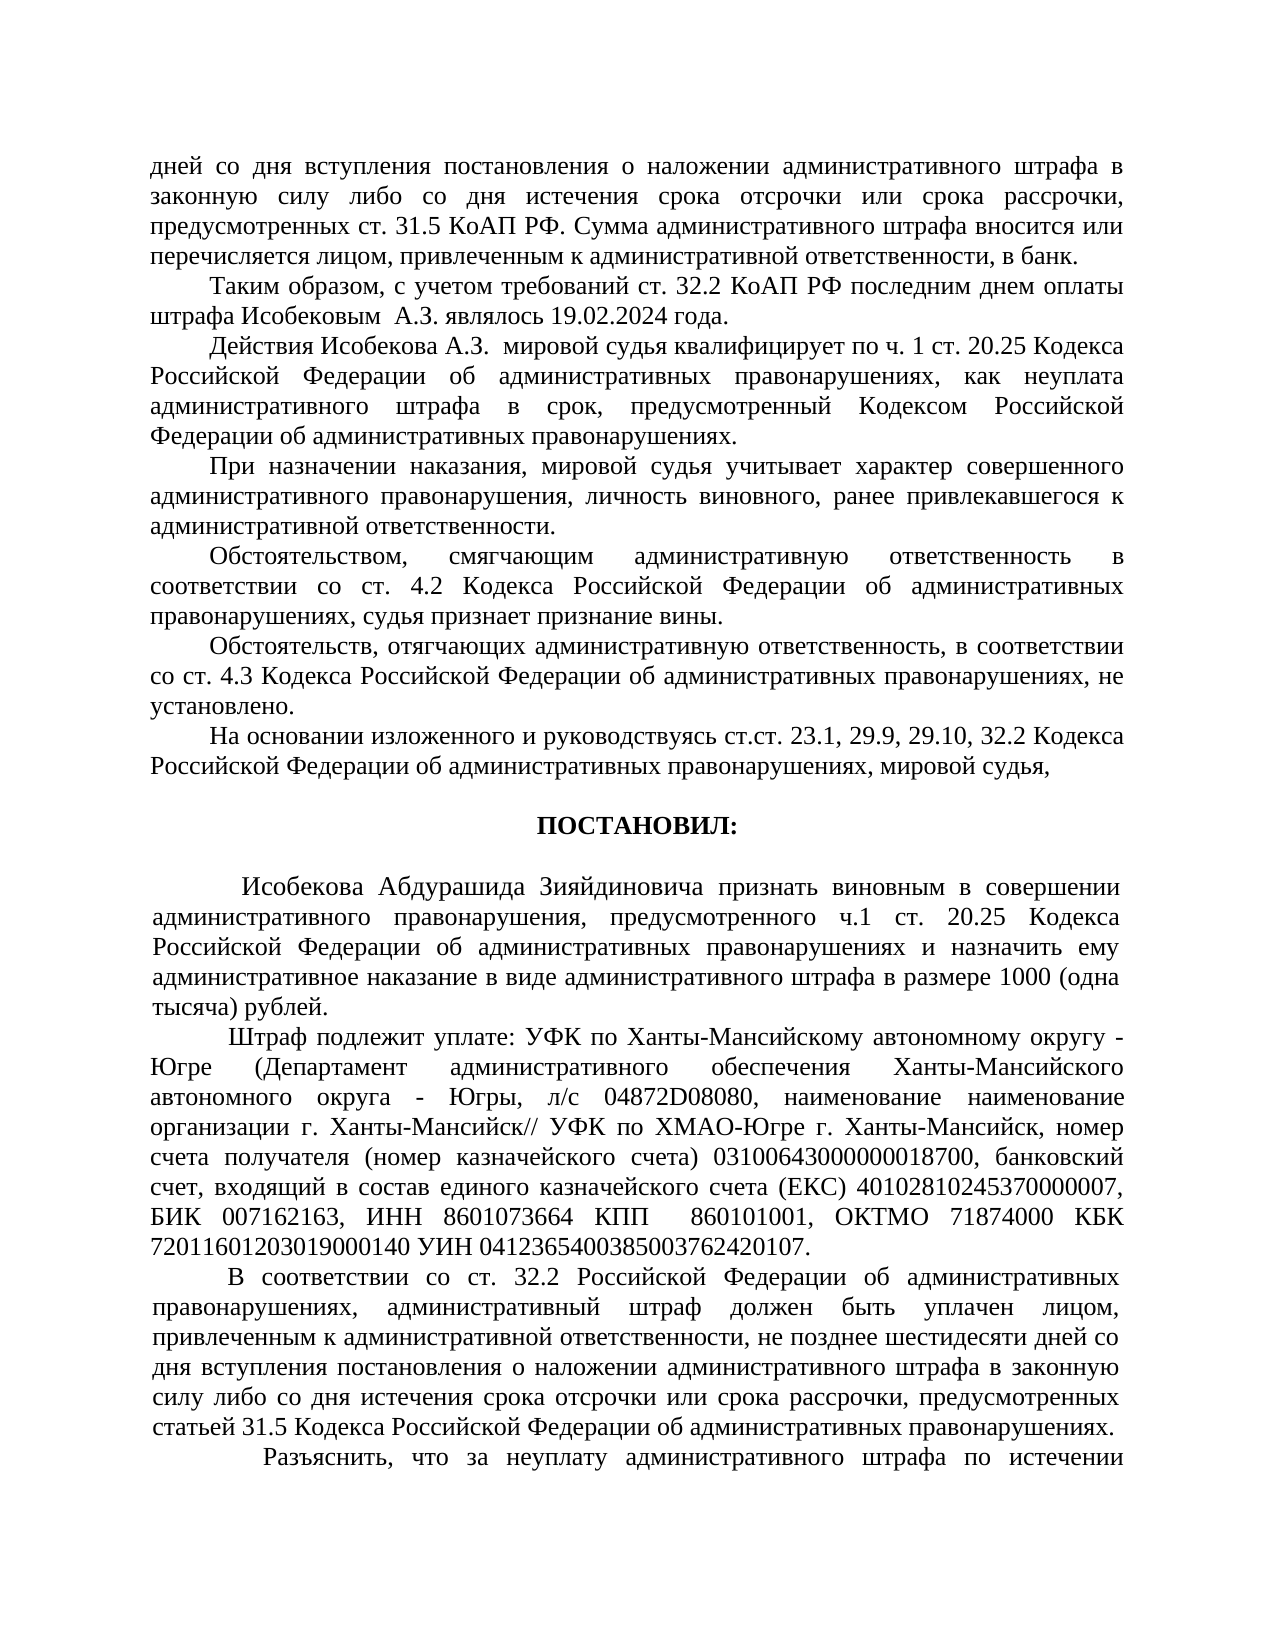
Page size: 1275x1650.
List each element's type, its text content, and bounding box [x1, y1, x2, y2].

text Обстоятельств, отягчающих административную ответственность, в соответствии со ст. 4.3 Кодекса Российской Федерации об административных правонарушениях, не установлено. [150, 630, 1125, 720]
text На основании изложенного и руководствуясь ст.ст. 23.1, 29.9, 29.10, 32.2 Кодекса Российской Федерации об административных правонарушениях, мировой судья, [150, 720, 1125, 780]
text В соответствии со ст. 32.2 Российской Федерации об административных правонарушениях, административный штраф должен быть уплачен лицом, привлеченным к административной ответственности, не позднее шестидесяти дней со дня вступления постановления о наложении административного штрафа в законную силу либо со дня истечения срока отсрочки или срока рассрочки, предусмотренных статьей 31.5 Кодекса Российской Федерации об административных правонарушениях. [152, 1261, 1121, 1441]
text Действия Исобекова А.З. мировой судья квалифицирует по ч. 1 ст. 20.25 Кодекса Российской Федерации об административных правонарушениях, как неуплата административного штрафа в срок, предусмотренный Кодексом Российской Федерации об административных правонарушениях. [150, 330, 1125, 450]
text ПОСТАНОВИЛ: [150, 810, 1125, 840]
text Исобекова Абдурашида Зияйдиновича признать виновным в совершении административного правонарушения, предусмотренного ч.1 ст. 20.25 Кодекса Российской Федерации об административных правонарушениях и назначить ему административное наказание в виде административного штрафа в размере 1000 (одна тысяча) рублей. [152, 870, 1121, 1021]
text Штраф подлежит уплате: УФК по Ханты-Мансийскому автономному округу - Югре (Департамент административного обеспечения Ханты-Мансийского автономного округа - Югры, л/с 04872D08080, наименование наименование организации г. Ханты-Мансийск// УФК по ХМАО-Югре г. Ханты-Мансийск, номер счета получателя (номер казначейского счета) 03100643000000018700, банковский счет, входящий в состав единого казначейского счета (ЕКС) 40102810245370000007, БИК 007162163, ИНН 8601073664 КПП 860101001, ОКТМО 71874000 КБК 72011601203019000140 УИН 0412365400385003762420107. [150, 1021, 1125, 1261]
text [150, 1441, 1125, 1471]
text Таким образом, с учетом требований ст. 32.2 КоАП РФ последним днем оплаты штрафа Исобековым А.З. являлось 19.02.2024 года. [150, 270, 1125, 330]
text При назначении наказания, мировой судья учитывает характер совершенного административного правонарушения, личность виновного, ранее привлекавшегося к административной ответственности. [150, 450, 1125, 540]
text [150, 150, 1125, 270]
text Обстоятельством, смягчающим административную ответственность в соответствии со ст. 4.2 Кодекса Российской Федерации об административных правонарушениях, судья признает признание вины. [150, 540, 1125, 630]
